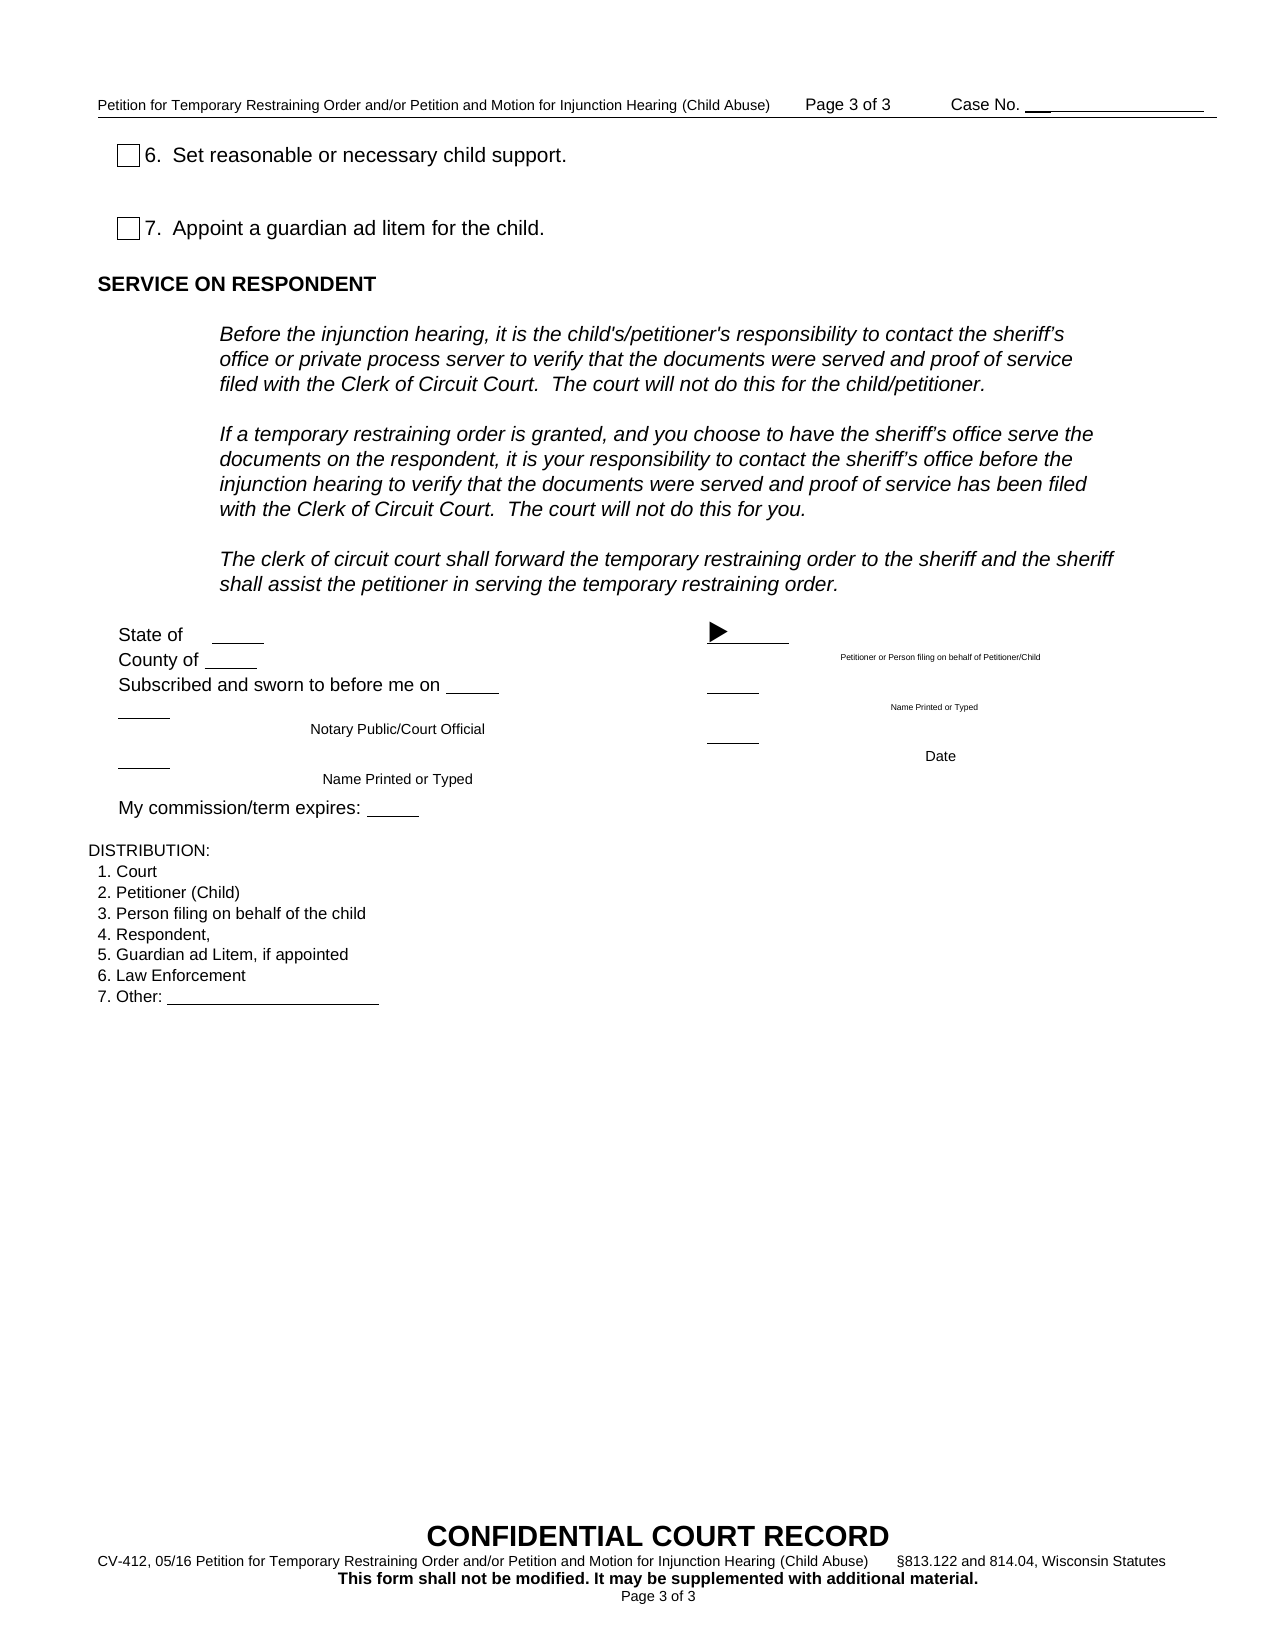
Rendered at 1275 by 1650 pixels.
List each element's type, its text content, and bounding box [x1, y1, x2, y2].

text The clerk of circuit court shall forward the temporary restraining order to the sheriff and the sheriff shall assist the petitioner in serving the temporary restraining order. [219, 546, 1119, 596]
text 3. Person filing on behalf of the child [97, 902, 1176, 923]
text Before the injunction hearing, it is the child's/petitioner's responsibility to contact the sheriff’s office or private process server to verify that the documents were served and proof of service filed with the Clerk of Circuit Court. The court will not do this for the child/petitioner. [219, 321, 1091, 396]
text Distribution: [88, 840, 1219, 861]
text 2. Petitioner (Child) [97, 882, 1176, 902]
text 7. Appoint a guardian ad litem for the child. [97, 215, 1219, 240]
text SERVICE ON RESPONDENT [97, 271, 1219, 296]
text 7. Other: [97, 986, 1219, 1007]
text 6. Set reasonable or necessary child support. [97, 142, 1219, 167]
text 5. Guardian ad Litem, if appointed [97, 944, 1219, 965]
text 6. Law Enforcement [97, 965, 1219, 986]
text 4. Respondent, [97, 923, 1176, 944]
table_header State of County of Subscribed and sworn to before me on Notary Public/Court Official Name Printed or Typed My commission/term expires: [107, 621, 688, 819]
table_header Petitioner or Person filing on behalf of Petitioner/Child Name Printed or Typed Date [688, 621, 1193, 819]
text 1. Court [97, 861, 1176, 882]
text If a temporary restraining order is granted, and you choose to have the sheriff’s office serve the documents on the respondent, it is your responsibility to contact the sheriff’s office before the injunction hearing to verify that the documents were served and proof of service has been filed with the Clerk of Circuit Court. The court will not do this for you. [219, 421, 1101, 521]
